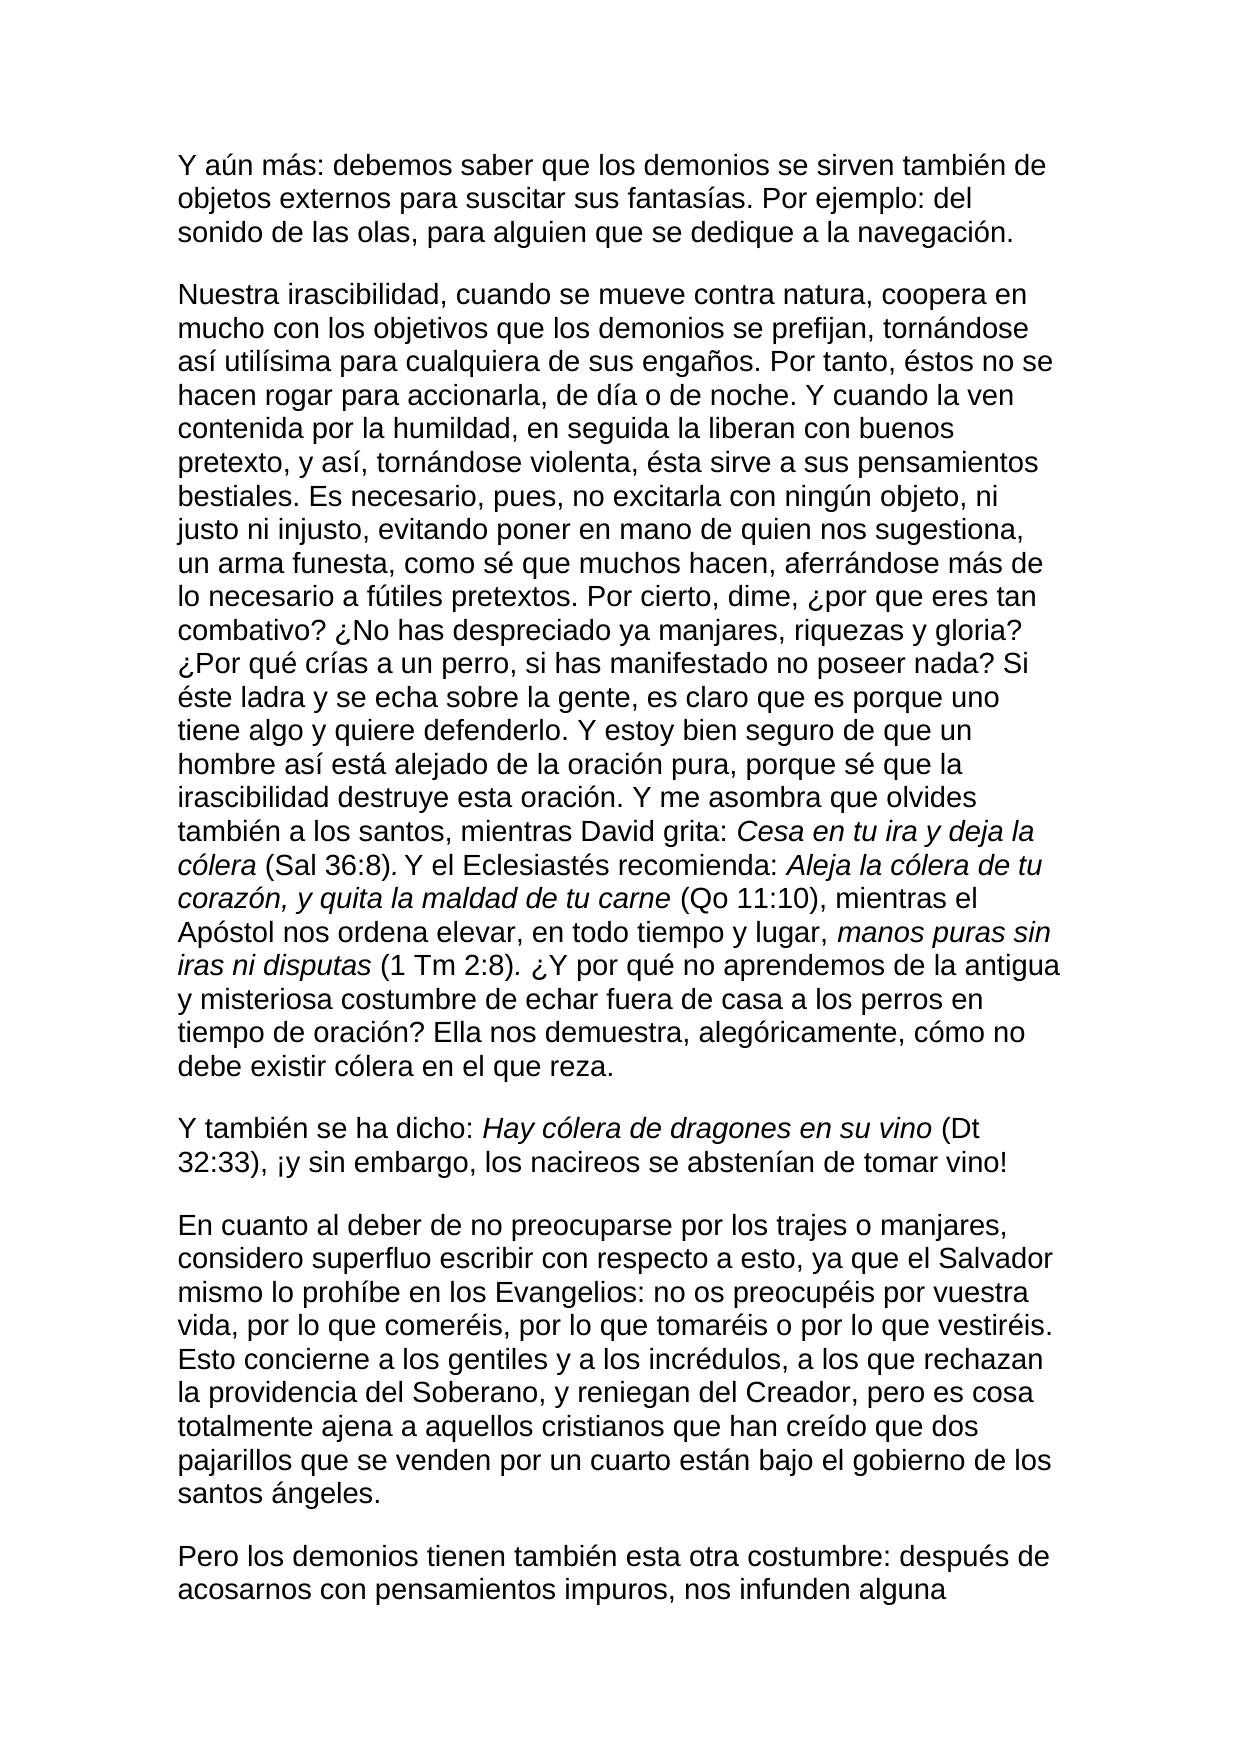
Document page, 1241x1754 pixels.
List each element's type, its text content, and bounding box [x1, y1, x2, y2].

text Y aún más: debemos saber que los demonios se sirven también de objetos externos para suscitar sus fantasías. Por ejemplo: del sonido de las olas, para alguien que se dedique a la navegación. [177, 148, 1063, 248]
text En cuanto al deber de no preocuparse por los trajes o manjares, considero superfluo escribir con respecto a esto, ya que el Salvador mismo lo prohíbe en los Evangelios: no os preocupéis por vuestra vida, por lo que comeréis, por lo que tomaréis o por lo que vestiréis. Esto concierne a los gentiles y a los incrédulos, a los que rechazan la providencia del Soberano, y reniegan del Creador, pero es cosa totalmente ajena a aquellos cristianos que han creído que dos pajarillos que se venden por un cuarto están bajo el gobierno de los santos ángeles. [177, 1208, 1063, 1510]
text Nuestra irascibilidad, cuando se mueve contra natura, coopera en mucho con los objetivos que los demonios se prefijan, tornándose así utilísima para cualquiera de sus engaños. Por tanto, éstos no se hacen rogar para accionarla, de día o de noche. Y cuando la ven contenida por la humildad, en seguida la liberan con buenos pretexto, y así, tornándose violenta, ésta sirve a sus pensamientos bestiales. Es necesario, pues, no excitarla con ningún objeto, ni justo ni injusto, evitando poner en mano de quien nos sugestiona, un arma funesta, como sé que muchos hacen, aferrándose más de lo necesario a fútiles pretextos. Por cierto, dime, ¿por que eres tan combativo? ¿No has despreciado ya manjares, riquezas y gloria? ¿Por qué crías a un perro, si has manifestado no poseer nada? Si éste ladra y se echa sobre la gente, es claro que es porque uno tiene algo y quiere defenderlo. Y estoy bien seguro de que un hombre así está alejado de la oración pura, porque sé que la irascibilidad destruye esta oración. Y me asombra que olvides también a los santos, mientras David grita: Cesa en tu ira y deja la cólera (Sal 36:8). Y el Eclesiastés recomienda: Aleja la cólera de tu corazón, y quita la maldad de tu carne (Qo 11:10), mientras el Apóstol nos ordena elevar, en todo tiempo y lugar, manos puras sin iras ni disputas (1 Tm 2:8). ¿Y por qué no aprendemos de la antigua y misteriosa costumbre de echar fuera de casa a los perros en tiempo de oración? Ella nos demuestra, alegóricamente, cómo no debe existir cólera en el que reza. [177, 277, 1063, 1082]
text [177, 1539, 1063, 1606]
text Y también se ha dicho: Hay cólera de dragones en su vino (Dt 32:33), ¡y sin embargo, los nacireos se abstenían de tomar vino! [177, 1112, 1063, 1179]
